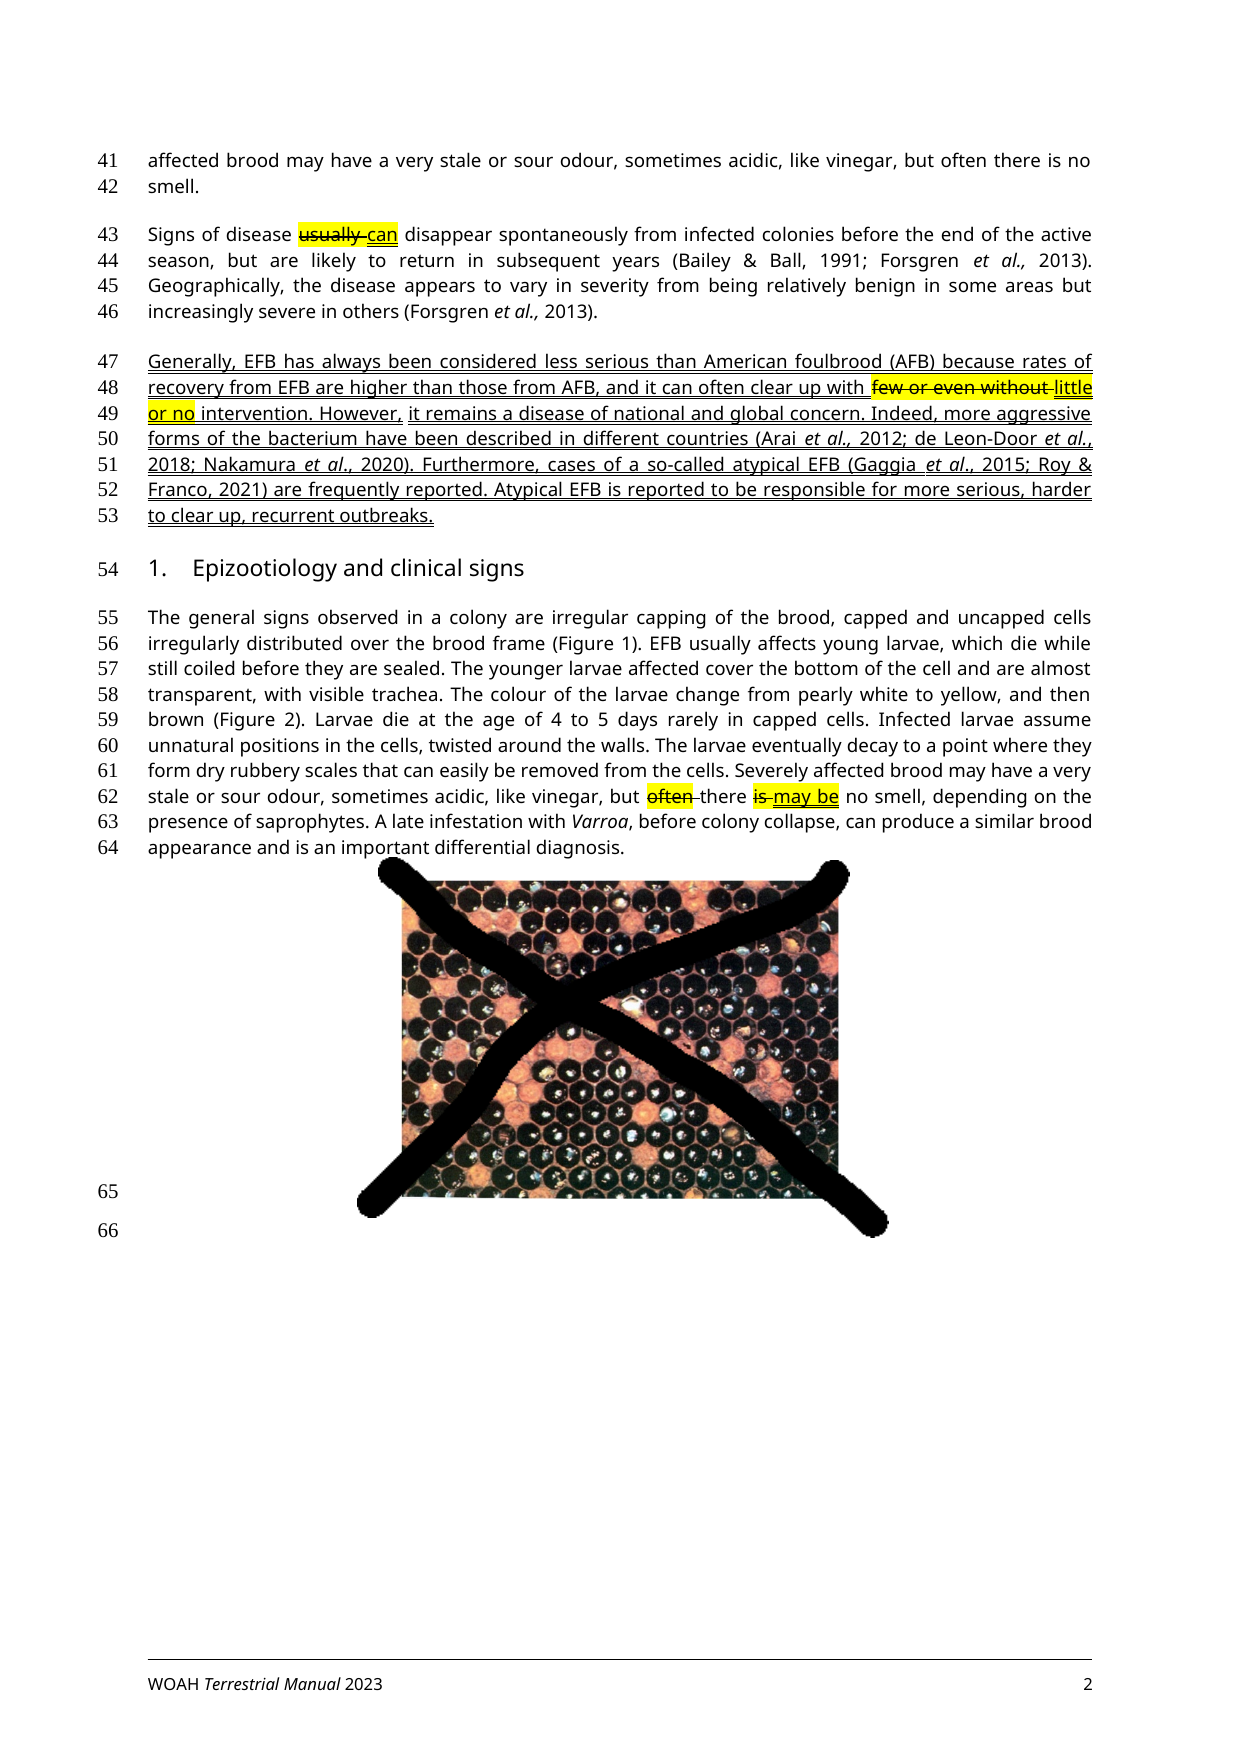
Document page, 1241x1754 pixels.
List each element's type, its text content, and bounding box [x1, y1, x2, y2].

picture [357, 857, 889, 1238]
text Generally, EFB has always been considered less serious than American foulbrood (AFB) because rates of recovery from EFB are higher than those from AFB, and it can often clear up with few or even without little or no intervention. However, it remains a disease of national and global concern. Indeed, more aggressive forms of the bacterium have been described in different countries (Arai et al., 2012; de Leon-Door et al., 2018; Nakamura et al., 2020). Furthermore, cases of a so-called atypical EFB (Gaggia et al., 2015; Roy & Franco, 2021) are frequently reported. Atypical EFB is reported to be responsible for more serious, harder to clear up, recurrent outbreaks. [148, 399, 1092, 447]
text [148, 148, 1092, 199]
text The general signs observed in a colony are irregular capping of the brood, capped and uncapped cells irregularly distributed over the brood frame (Figure 1). EFB usually affects young larvae, which die while still coiled before they are sealed. The younger larvae affected cover the bottom of the cell and are almost transparent, with visible trachea. The colour of the larvae change from pearly white to yellow, and then brown (Figure 2). Larvae die at the age of 4 to 5 days rarely in capped cells. Infected larvae assume unnatural positions in the cells, twisted around the walls. The larvae eventually decay to a point where they form dry rubbery scales that can easily be removed from the cells. Severely affected brood may have a very stale or sour odour, sometimes acidic, like vinegar, but often there is may be no smell, depending on the presence of saprophytes. A late infestation with Varroa, before colony collapse, can produce a similar brood appearance and is an important differential diagnosis. [148, 604, 1092, 860]
text 1. Epizootiology and clinical signs [148, 552, 1092, 584]
text Signs of disease usually can disappear spontaneously from infected colonies before the end of the active season, but are likely to return in subsequent years (Bailey & Ball, 1991; Forsgren et al., 2013). Geographically, the disease appears to vary in severity from being relatively benign in some areas but increasingly severe in others (Forsgren et al., 2013). [148, 222, 1092, 324]
